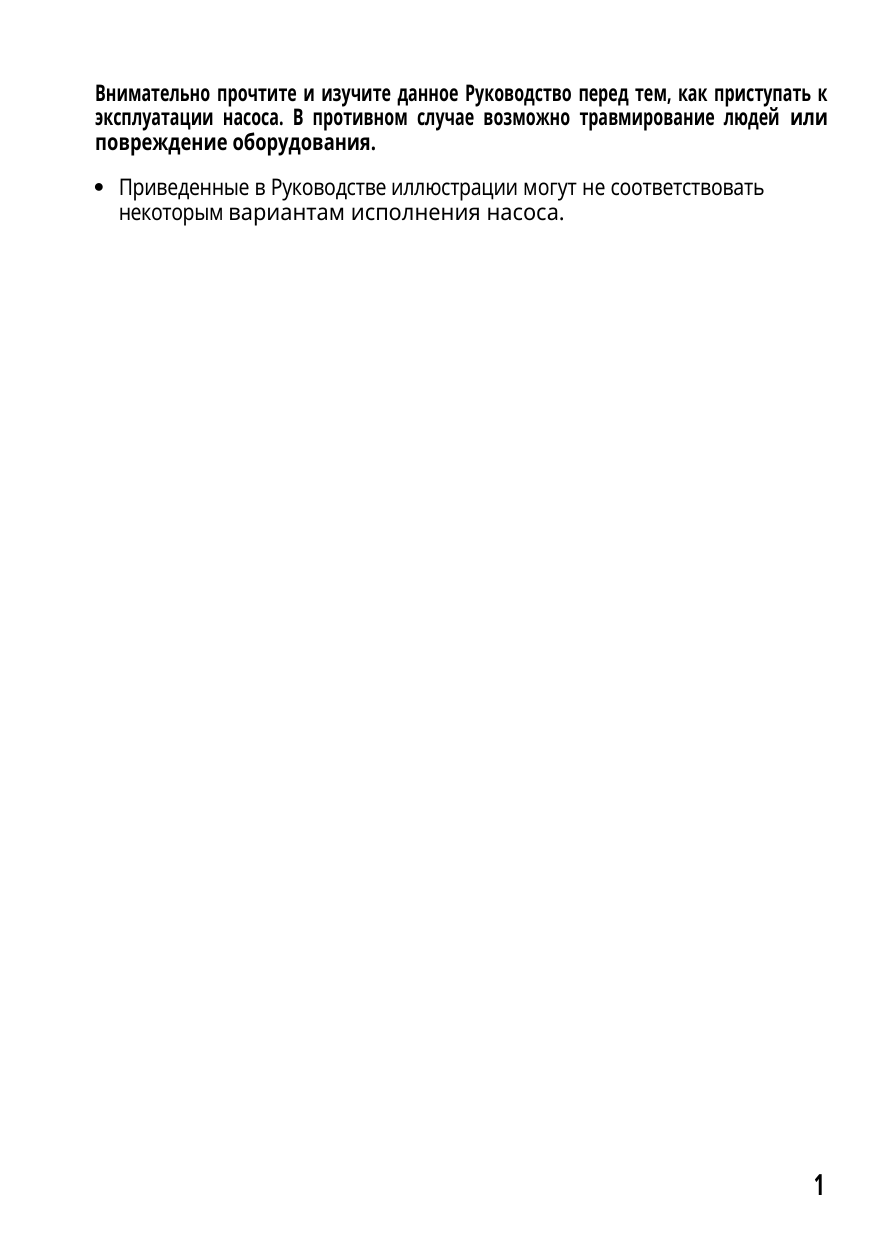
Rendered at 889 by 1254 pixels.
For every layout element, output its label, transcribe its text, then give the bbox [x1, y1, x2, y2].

text Внимательно прочтите и изучите данное Руководство перед тем, как приступать к эксплуатации насоса. В противном случае возможно травмирование людей или повреждение оборудования. [95, 81, 828, 157]
list Приведенные в Руководстве иллюстрации могут не соответствовать некоторым вариантам исполнения насоса. [95, 174, 828, 227]
